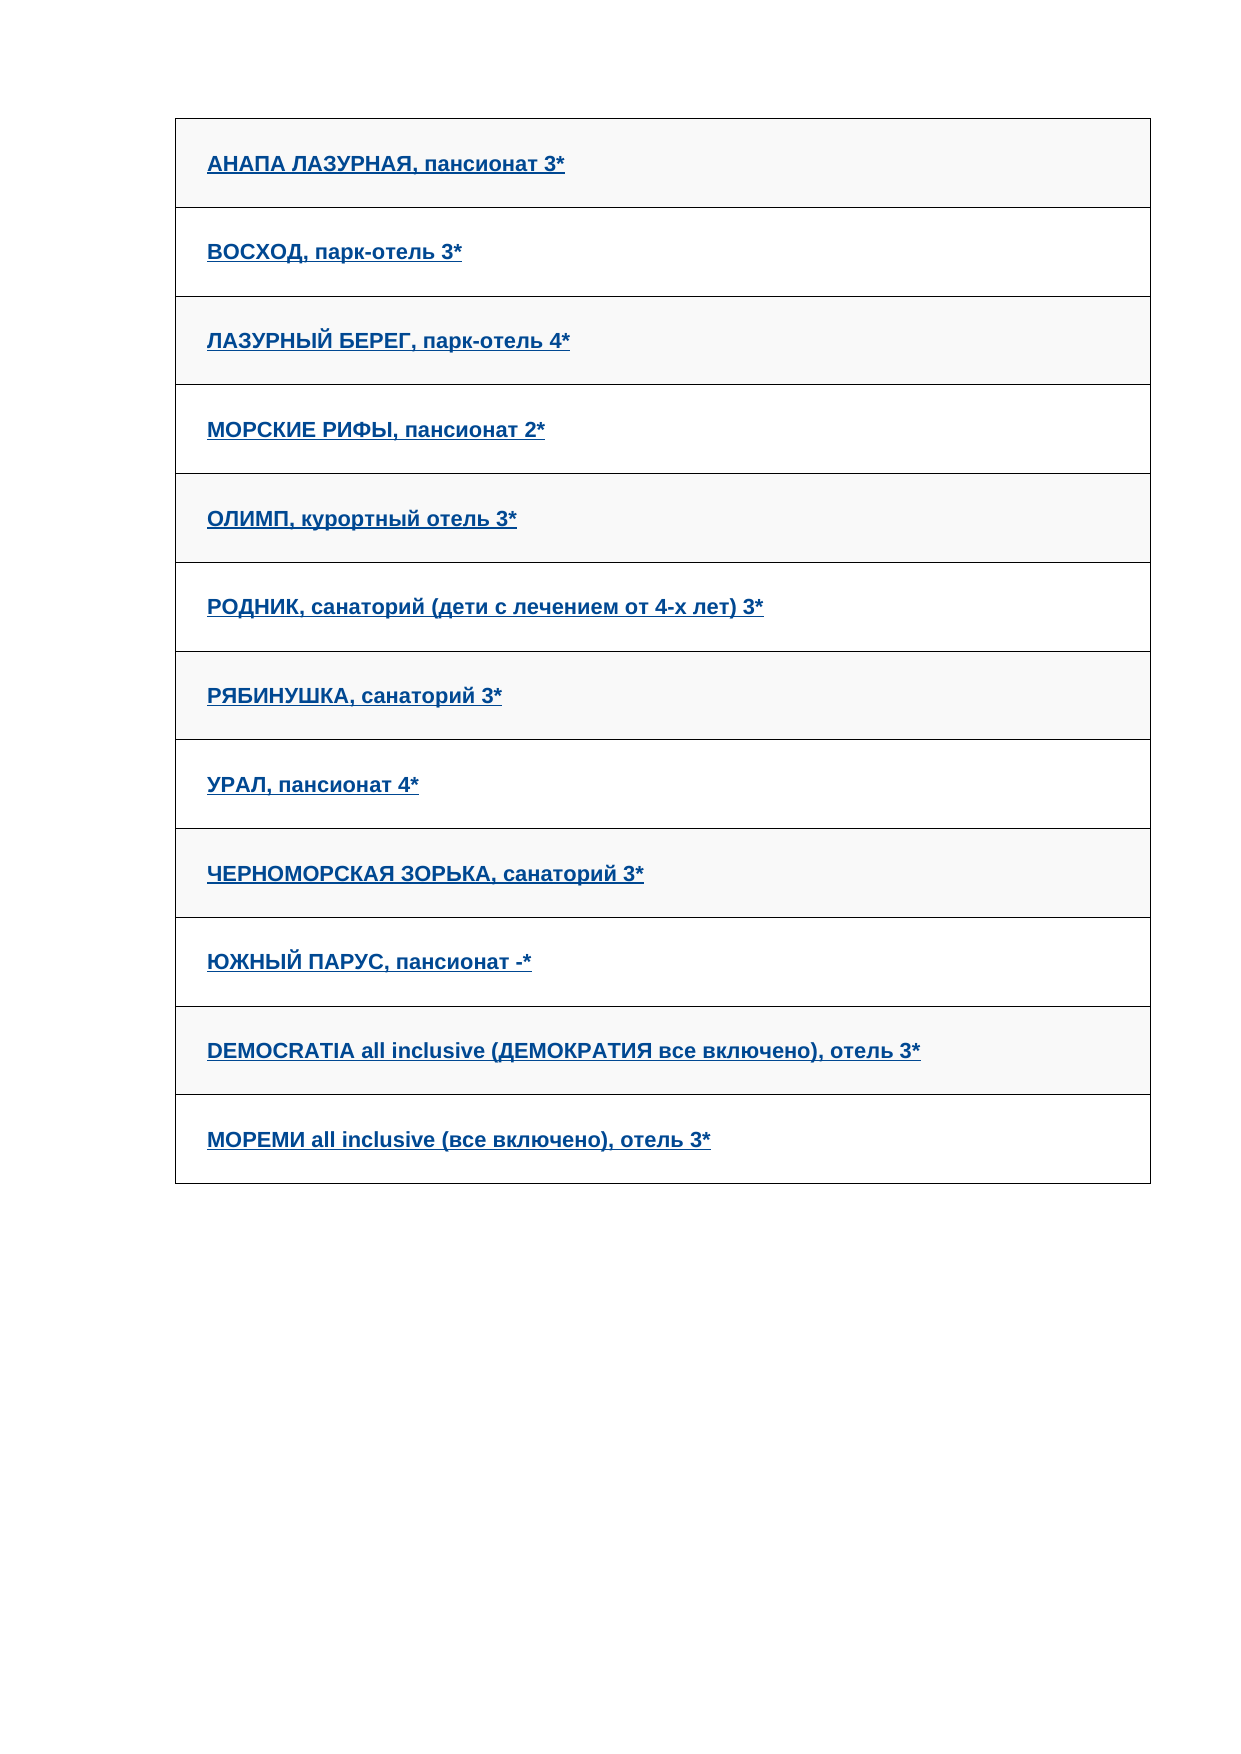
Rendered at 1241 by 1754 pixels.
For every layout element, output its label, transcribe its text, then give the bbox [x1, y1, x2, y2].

table_cell ОЛИМП, курортный отель 3* [176, 474, 1150, 562]
table_cell ЮЖНЫЙ ПАРУС, пансионат -* [176, 918, 1150, 1006]
table_cell АНАПА ЛАЗУРНАЯ, пансионат 3* [176, 119, 1150, 207]
table_cell ЧЕРНОМОРСКАЯ ЗОРЬКА, санаторий 3* [176, 829, 1150, 917]
table_cell РЯБИНУШКА, санаторий 3* [176, 652, 1150, 739]
table_cell ВОСХОД, парк-отель 3* [176, 208, 1150, 296]
table_cell УРАЛ, пансионат 4* [176, 740, 1150, 828]
table_cell DEMOCRATIA all inclusive (ДЕМОКРАТИЯ все включено), отель 3* [176, 1007, 1150, 1094]
table_cell ЛАЗУРНЫЙ БЕРЕГ, парк-отель 4* [176, 297, 1150, 384]
table_cell РОДНИК, санаторий (дети с лечением от 4-х лет) 3* [176, 563, 1150, 651]
table_cell МОРСКИЕ РИФЫ, пансионат 2* [176, 385, 1150, 473]
table_cell МОРЕМИ all inclusive (все включено), отель 3* [176, 1095, 1150, 1183]
